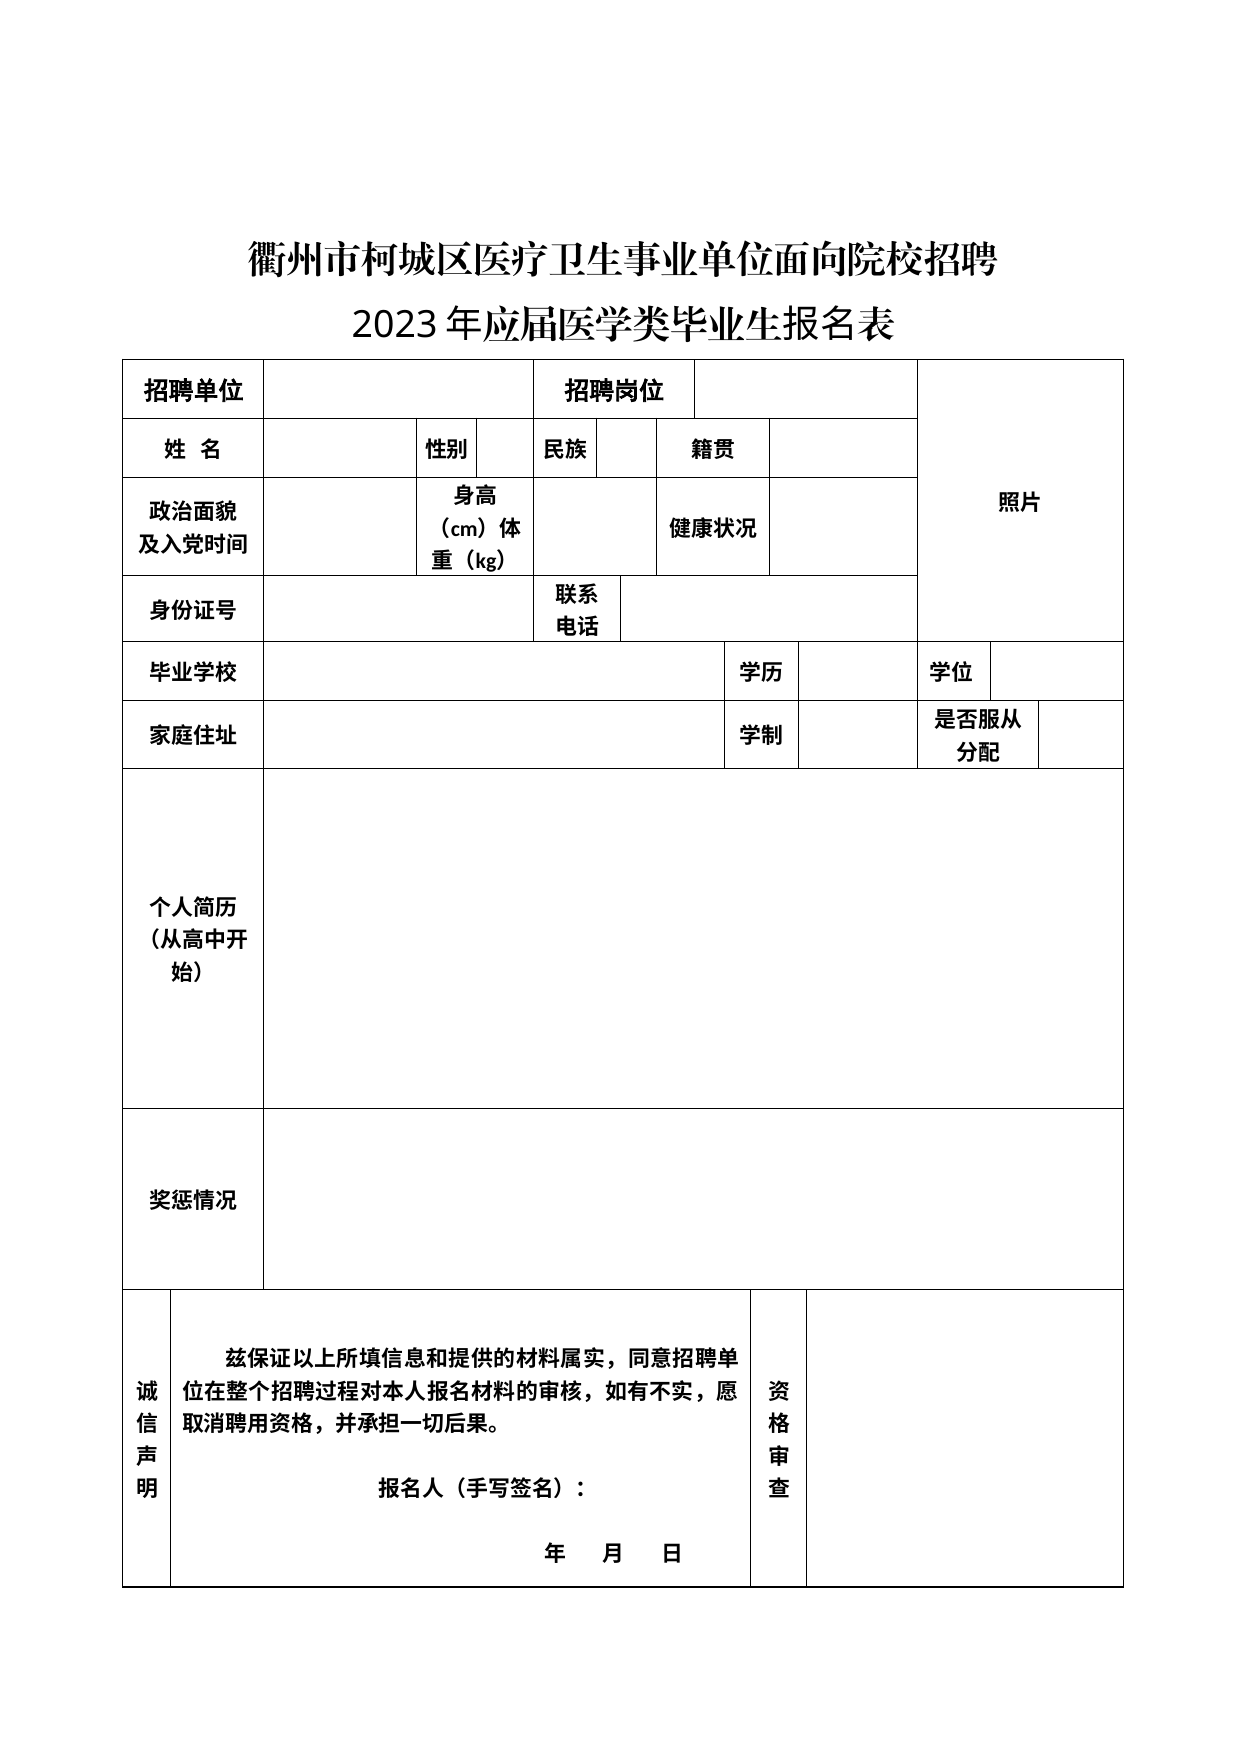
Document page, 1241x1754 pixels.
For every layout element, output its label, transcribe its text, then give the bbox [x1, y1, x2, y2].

table_cell [264, 478, 416, 575]
table_cell 学位 [918, 642, 990, 700]
table_cell 个人简历（从高中开始） [123, 769, 263, 1108]
table_cell [534, 478, 656, 575]
table_cell [264, 642, 724, 700]
table_cell 健康状况 [657, 478, 769, 575]
text 2023年应届医学类毕业生报名表 [170, 293, 1076, 358]
table_cell 奖惩情况 [123, 1109, 263, 1289]
table_cell 兹保证以上所填信息和提供的材料属实，同意招聘单位在整个招聘过程对本人报名材料的审核，如有不实，愿取消聘用资格，并承担一切后果。 报名人（手写签名）： 年 月 日 [171, 1290, 750, 1586]
table_cell 学制 [725, 701, 798, 768]
table_header [264, 360, 533, 417]
table_cell 是否服从分配 [918, 701, 1038, 768]
table_cell [770, 478, 917, 575]
table_header [695, 360, 917, 417]
table_header 招聘岗位 [534, 360, 694, 417]
table_cell 毕业学校 [123, 642, 263, 700]
table_cell 诚 信 声 明 [123, 1290, 170, 1586]
table_cell [799, 701, 917, 768]
table_header 招聘单位 [123, 360, 263, 417]
table_cell [799, 642, 917, 700]
table_cell 家庭住址 [123, 701, 263, 768]
table_cell [621, 576, 917, 641]
table_cell 身份证号 [123, 576, 263, 641]
table_cell [477, 419, 533, 477]
table_cell [264, 701, 724, 768]
table_cell [807, 1290, 1123, 1586]
table_cell 政治面貌 及入党时间 [123, 478, 263, 575]
table_cell [991, 642, 1123, 700]
table_cell [770, 419, 917, 477]
table_cell 身高（cm）体重（kg） [417, 478, 533, 575]
table_cell 联系电话 [534, 576, 620, 641]
table_cell 民族 [534, 419, 596, 477]
table_cell [264, 419, 416, 477]
text 衢州市柯城区医疗卫生事业单位面向院校招聘 [170, 228, 1076, 293]
table_cell 资 格 审 查 [751, 1290, 806, 1586]
table_cell 籍贯 [657, 419, 769, 477]
table_cell 姓 名 [123, 419, 263, 477]
table_cell [1039, 701, 1123, 768]
table_cell [264, 769, 1123, 1108]
table_cell [264, 576, 533, 641]
table_header 照片 [918, 360, 1123, 641]
table_cell [597, 419, 656, 477]
table_cell 学历 [725, 642, 798, 700]
table_cell 性别 [417, 419, 476, 477]
table_cell [264, 1109, 1123, 1289]
